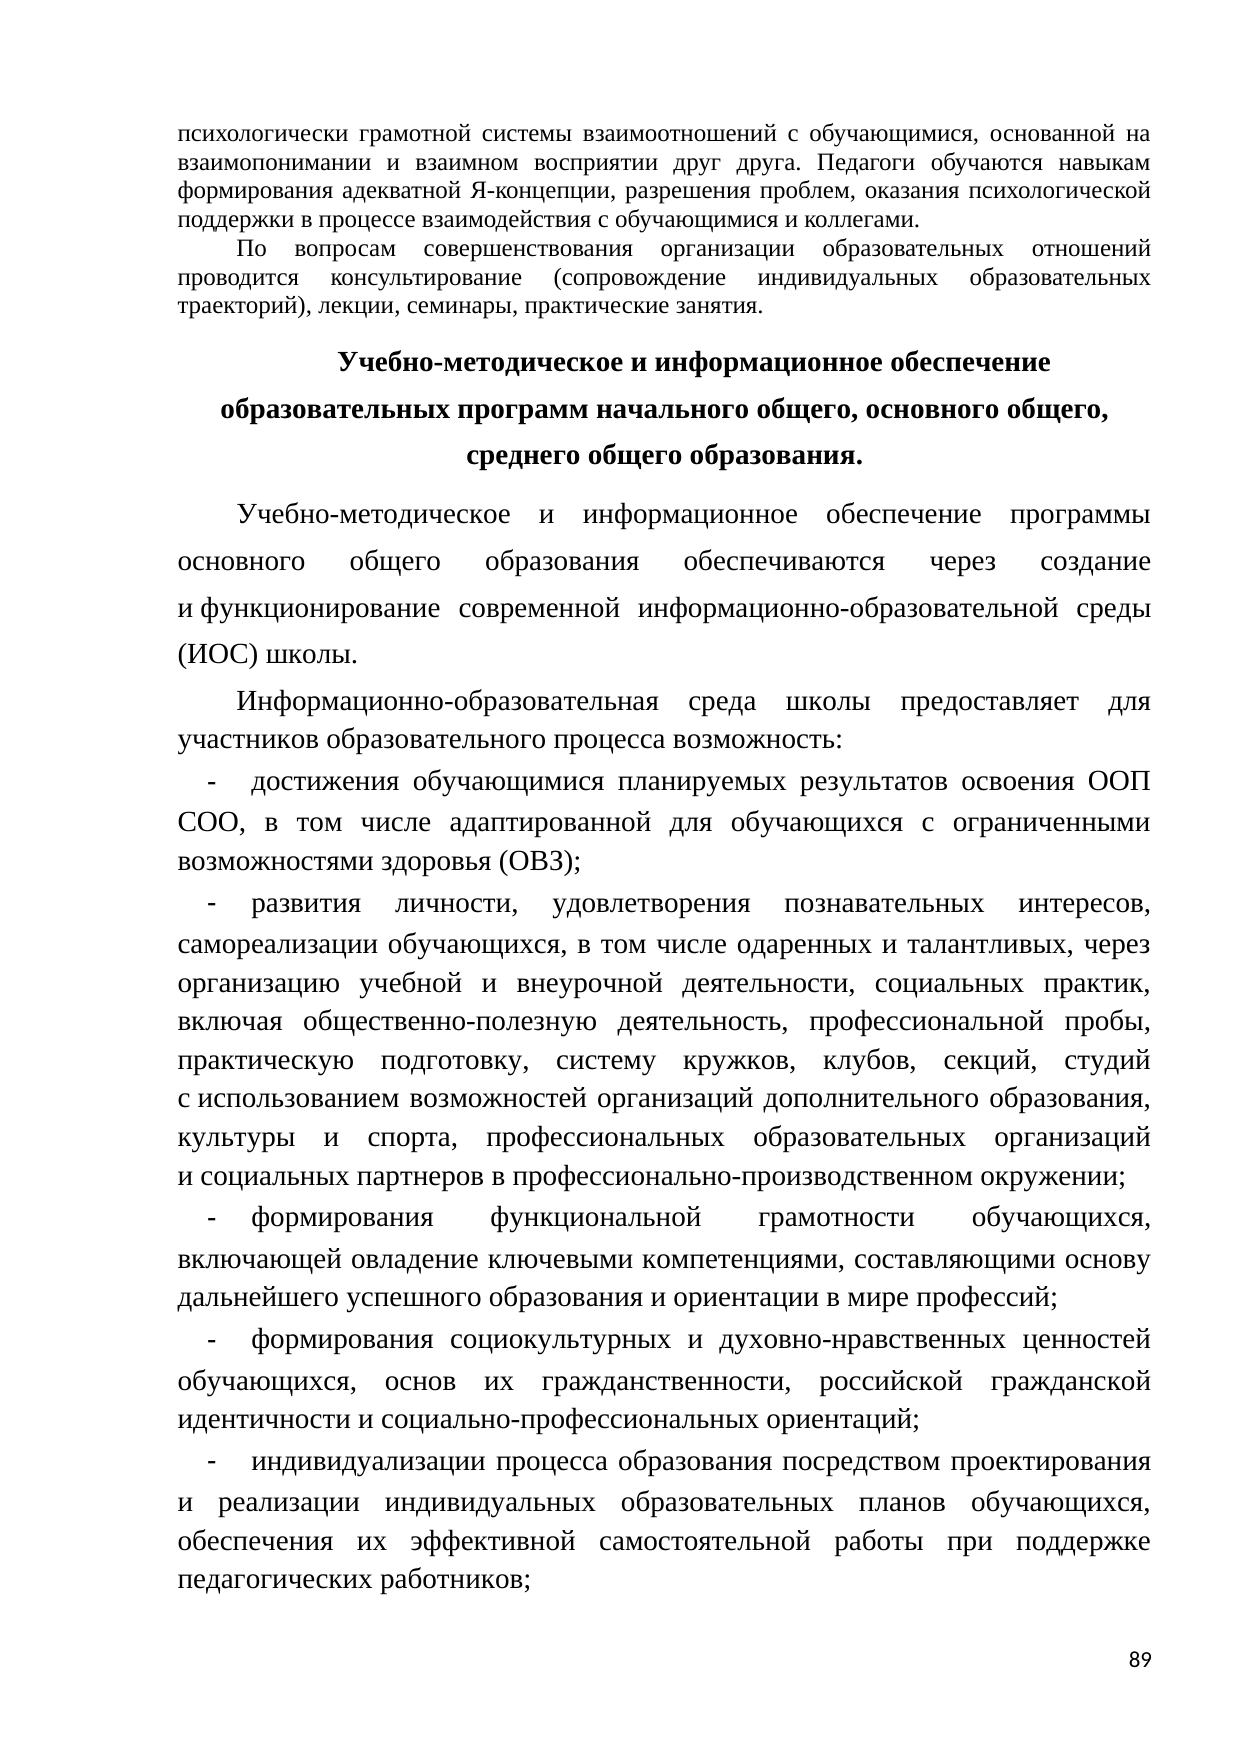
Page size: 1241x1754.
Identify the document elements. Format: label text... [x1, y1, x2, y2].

list формирования социокультурных и духовно-нравственных ценностей обучающихся, основ их гражданственности, российской гражданской идентичности и социально-профессиональных ориентаций; [177, 1318, 1152, 1435]
text По вопросам совершенствования организации образовательных отношений проводится консультирование (сопровождение индивидуальных образовательных траекторий), лекции, семинары, практические занятия. [177, 233, 1152, 319]
text Учебно-методическое и информационное обеспечение образовательных программ начального общего, основного общего, среднего общего образования. [177, 344, 1152, 478]
text Учебно-методическое и информационное обеспечение программы основного общего образования обеспечиваются через создание и функционирование современной информационно-образовательной среды (ИОС) школы. [177, 497, 1152, 677]
list достижения обучающимися планируемых результатов освоения ООП СОО, в том числе адаптированной для обучающихся с ограниченными возможностями здоровья (ОВЗ); [177, 760, 1152, 877]
list развития личности, удовлетворения познавательных интересов, самореализации обучающихся, в том числе одаренных и талантливых, через организацию учебной и внеурочной деятельности, социальных практик, включая общественно-полезную деятельность, профессиональной пробы, практическую подготовку, систему кружков, клубов, секций, студий с использованием возможностей организаций дополнительного образования, культуры и спорта, профессиональных образовательных организаций и социальных партнеров в профессионально-производственном окружении; [177, 882, 1152, 1191]
list формирования функциональной грамотности обучающихся, включающей овладение ключевыми компетенциями, составляющими основу дальнейшего успешного образования и ориентации в мире профессий; [177, 1196, 1152, 1313]
list индивидуализации процесса образования посредством проектирования и реализации индивидуальных образовательных планов обучающихся, обеспечения их эффективной самостоятельной работы при поддержке педагогических работников; [177, 1440, 1152, 1595]
text Информационно-образовательная среда школы предоставляет для участников образовательного процесса возможность: [177, 683, 1152, 755]
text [177, 118, 1152, 233]
